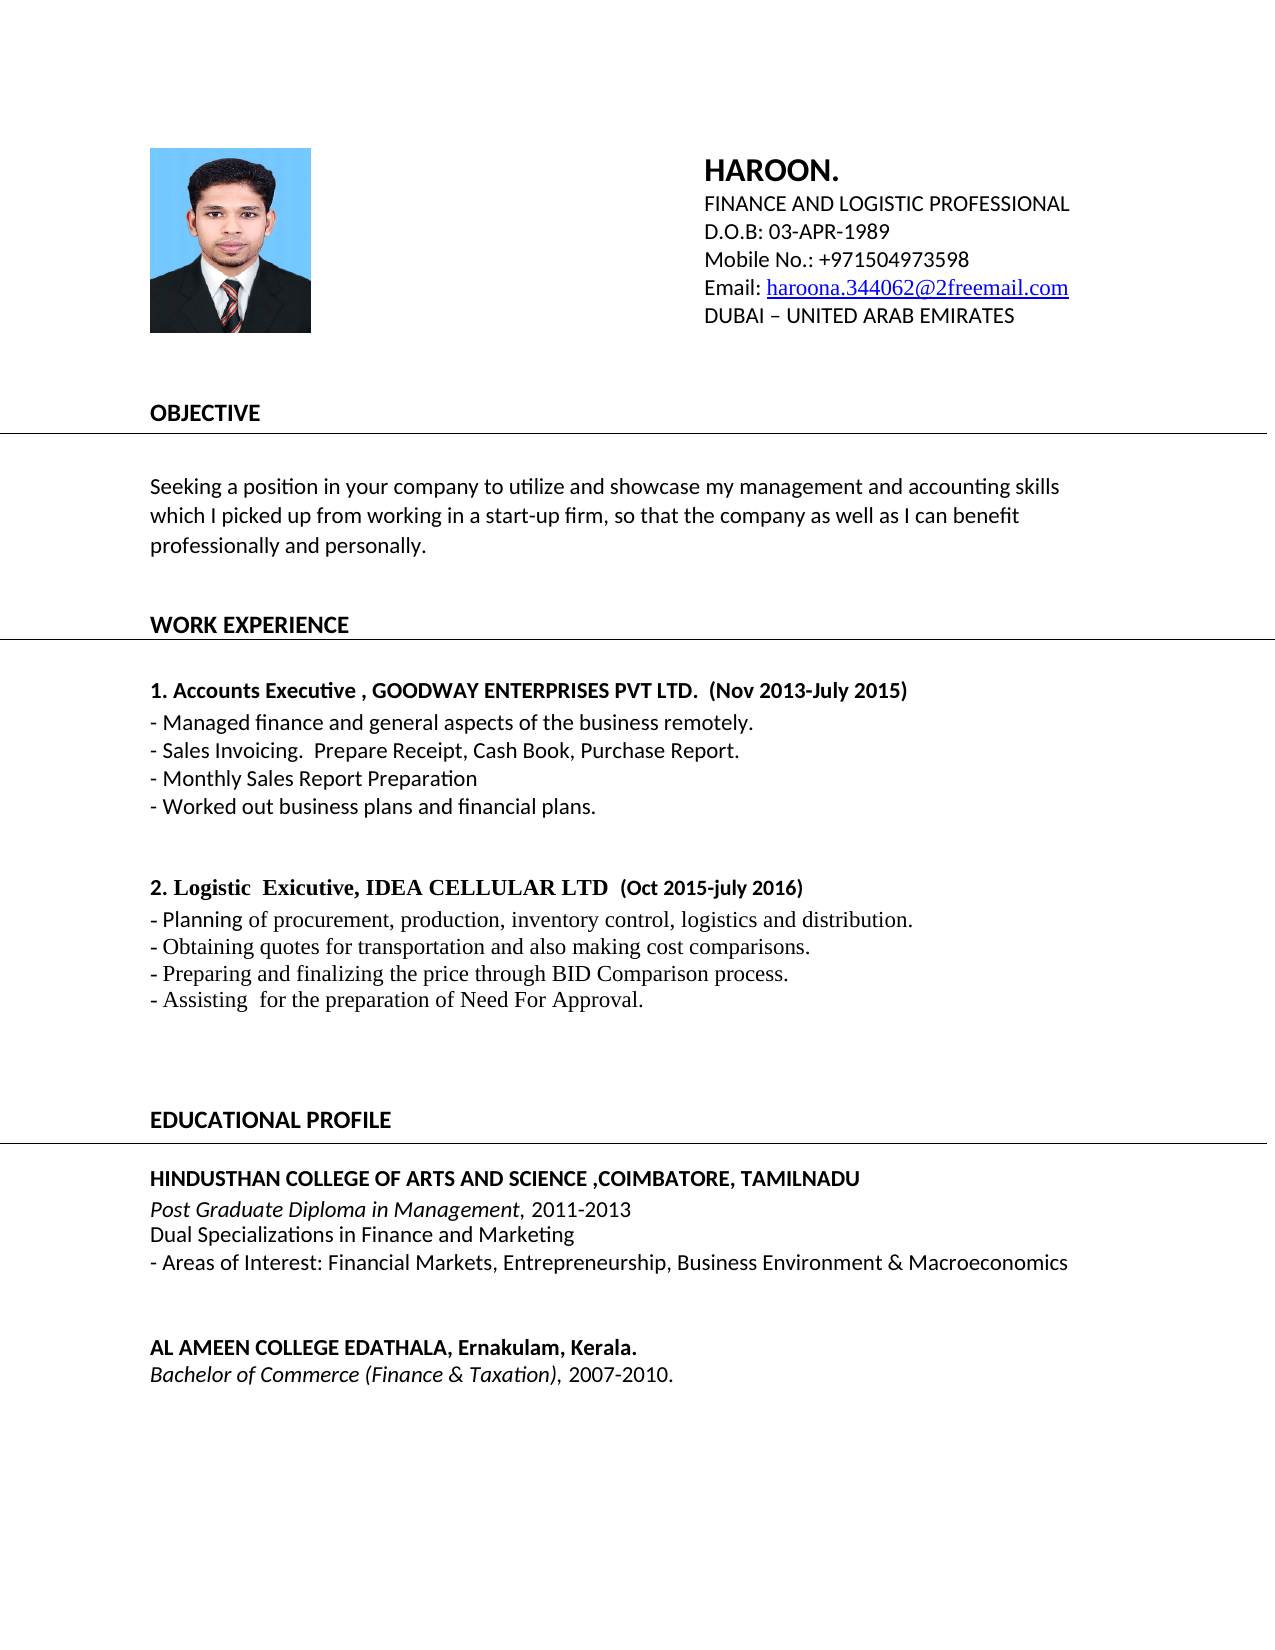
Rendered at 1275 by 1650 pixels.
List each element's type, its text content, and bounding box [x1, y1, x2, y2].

text OBJECTIVE [150, 397, 1117, 428]
text Bachelor of Commerce (Finance & Taxation), 2007-2010. [150, 1361, 1117, 1389]
list Managed finance and general aspects of the business remotely. [150, 708, 1117, 736]
list Worked out business plans and financial plans. [150, 792, 1117, 820]
text AL AMEEN COLLEGE EDATHALA, Ernakulam, Kerala. [150, 1333, 1117, 1361]
text EDUCATIONAL PROFILE [150, 1104, 1117, 1134]
picture [150, 148, 311, 333]
list Sales Invoicing. Prepare Receipt, Cash Book, Purchase Report. [150, 736, 1117, 764]
list Planning of procurement, production, inventory control, logistics and distribution. [150, 905, 1117, 933]
list Assisting for the preparation of Need For Approval. [150, 986, 1117, 1012]
text Post Graduate Diploma in Management, 2011-2013 Dual Specializations in Finance and Marketing [150, 1197, 631, 1248]
text Seeking a position in your company to utilize and showcase my management and accounting skills which I picked up from working in a start-up firm, so that the company as well as I can benefit professionally and personally. [150, 472, 1081, 559]
list Preparing and finalizing the price through BID Comparison process. [150, 960, 1117, 986]
text HINDUSTHAN COLLEGE OF ARTS AND SCIENCE ,COIMBATORE, TAMILNADU [150, 1164, 1117, 1192]
text WORK EXPERIENCE [150, 609, 1117, 639]
list Monthly Sales Report Preparation [150, 764, 1117, 792]
text 1. Accounts Executive , GOODWAY ENTERPRISES PVT LTD. (Nov 2013-July 2015) [150, 676, 1117, 704]
table_header [139, 149, 387, 397]
table_header HAROON. FINANCE AND LOGISTIC PROFESSIONAL D.O.B: 03-APR-1989 Mobile No.: +971504973598 Email: haroona.344062@2freemail.com DUBAI – UNITED ARAB EMIRATES [387, 149, 1211, 397]
list Obtaining quotes for transportation and also making cost comparisons. [150, 933, 1117, 960]
text 2. Logistic Exicutive, IDEA CELLULAR LTD (Oct 2015-july 2016) [150, 873, 1117, 901]
text - Areas of Interest: Financial Markets, Entrepreneurship, Business Environment & Macroeconomics [150, 1248, 1117, 1277]
